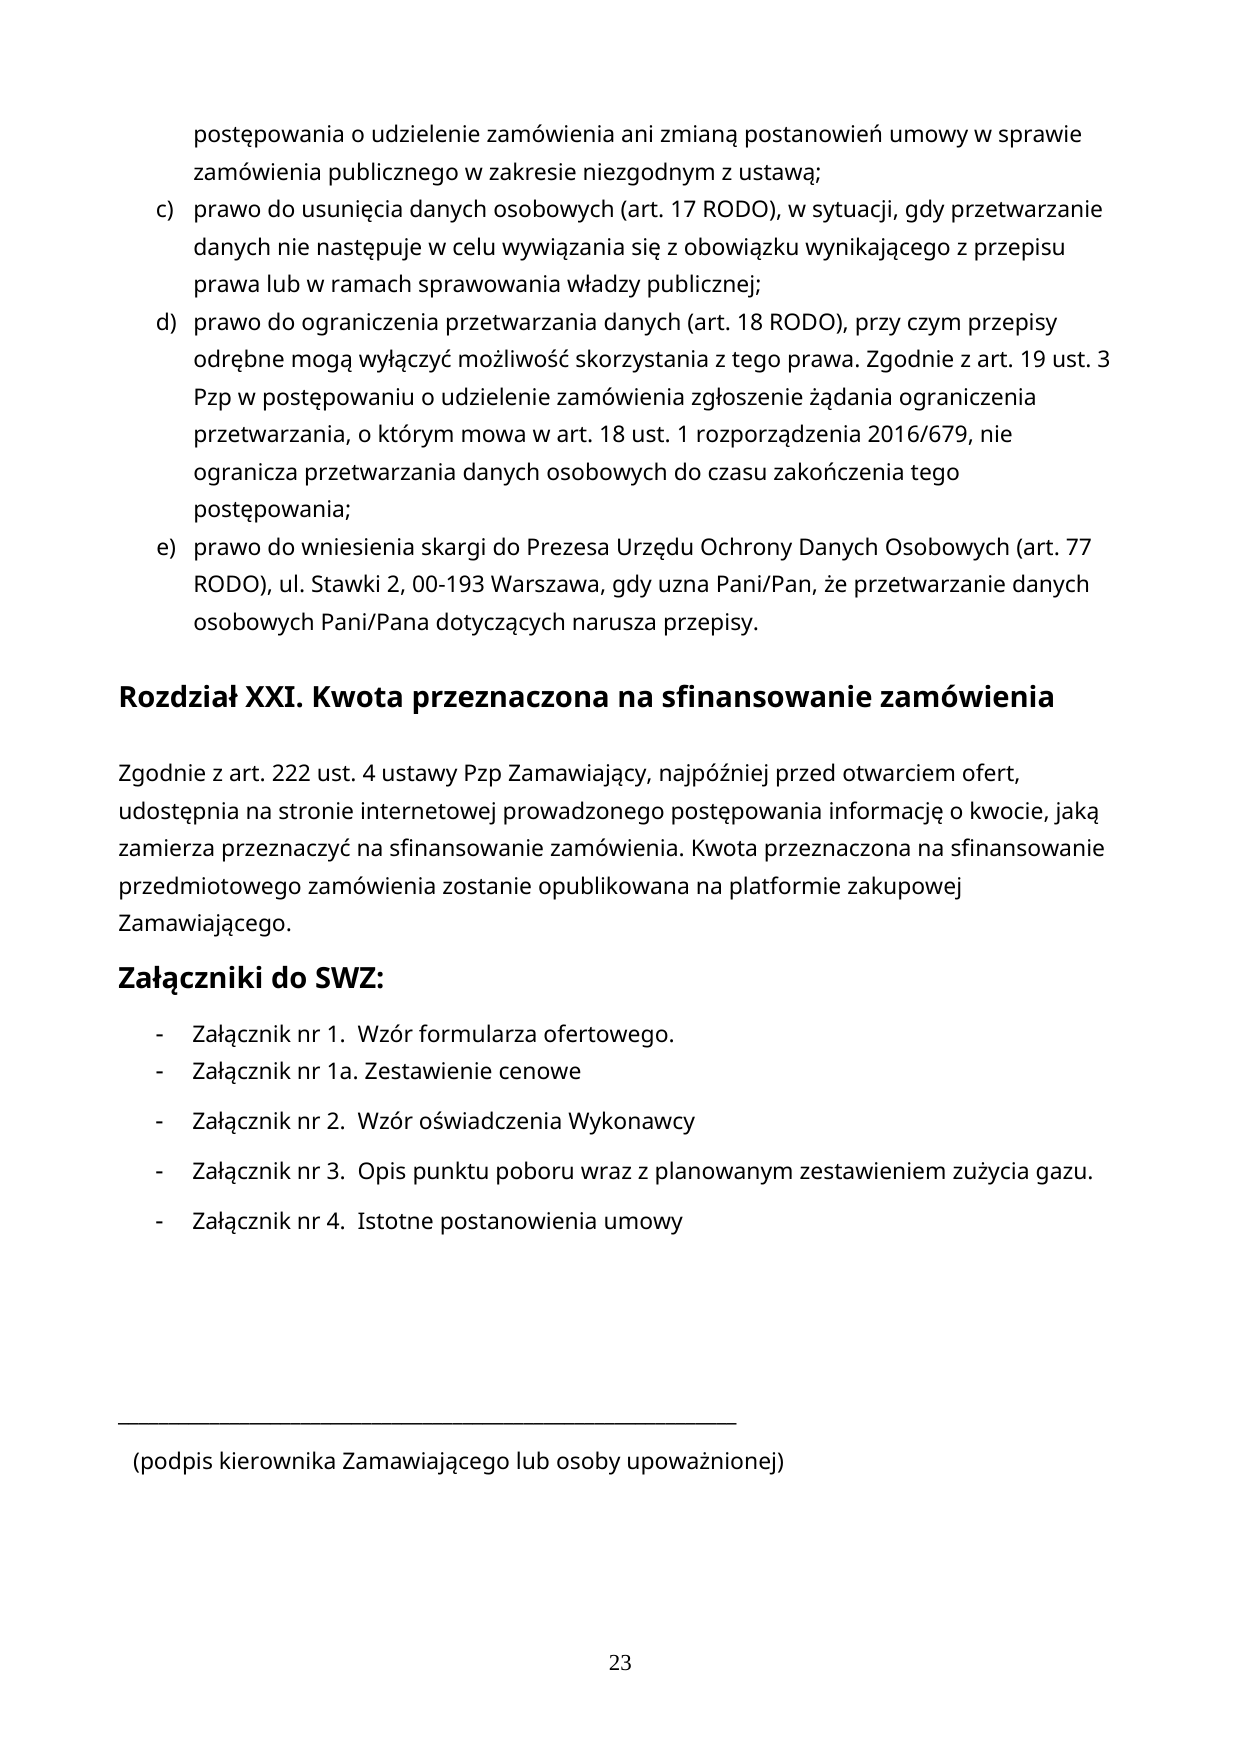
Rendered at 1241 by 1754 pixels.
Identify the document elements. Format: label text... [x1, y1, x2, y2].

list prawo do wniesienia skargi do Prezesa Urzędu Ochrony Danych Osobowych (art. 77 RODO), ul. Stawki 2, 00-193 Warszawa, gdy uzna Pani/Pan, że przetwarzanie danych osobowych Pani/Pana dotyczących narusza przepisy. [156, 531, 1122, 637]
list Załącznik nr 1a. Zestawienie cenowe [156, 1055, 1122, 1086]
list prawo do ograniczenia przetwarzania danych (art. 18 RODO), przy czym przepisy odrębne mogą wyłączyć możliwość skorzystania z tego prawa. Zgodnie z art. 19 ust. 3 Pzp w postępowaniu o udzielenie zamówienia zgłoszenie żądania ograniczenia przetwarzania, o którym mowa w art. 18 ust. 1 rozporządzenia 2016/679, nie ogranicza przetwarzania danych osobowych do czasu zakończenia tego postępowania; [156, 306, 1122, 524]
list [156, 118, 1122, 187]
subtitle Rozdział XXI. Kwota przeznaczona na sfinansowanie zamówienia [118, 676, 1122, 716]
list Załącznik nr 1. Wzór formularza ofertowego. [156, 1017, 1122, 1049]
text (podpis kierownika Zamawiającego lub osoby upoważnionej) [133, 1444, 1122, 1476]
list prawo do usunięcia danych osobowych (art. 17 RODO), w sytuacji, gdy przetwarzanie danych nie następuje w celu wywiązania się z obowiązku wynikającego z przepisu prawa lub w ramach sprawowania władzy publicznej; [156, 193, 1122, 299]
subtitle Załączniki do SWZ: [118, 957, 1122, 997]
text Zgodnie z art. 222 ust. 4 ustawy Pzp Zamawiający, najpóźniej przed otwarciem ofert, udostępnia na stronie internetowej prowadzonego postępowania informację o kwocie, jaką zamierza przeznaczyć na sfinansowanie zamówienia. Kwota przeznaczona na sfinansowanie przedmiotowego zamówienia zostanie opublikowana na platformie zakupowej Zamawiającego. [118, 757, 1122, 939]
list Załącznik nr 3. Opis punktu poboru wraz z planowanym zestawieniem zużycia gazu. [155, 1155, 1122, 1186]
list Załącznik nr 2. Wzór oświadczenia Wykonawcy [155, 1105, 1122, 1136]
list Załącznik nr 4. Istotne postanowienia umowy [155, 1205, 1122, 1236]
